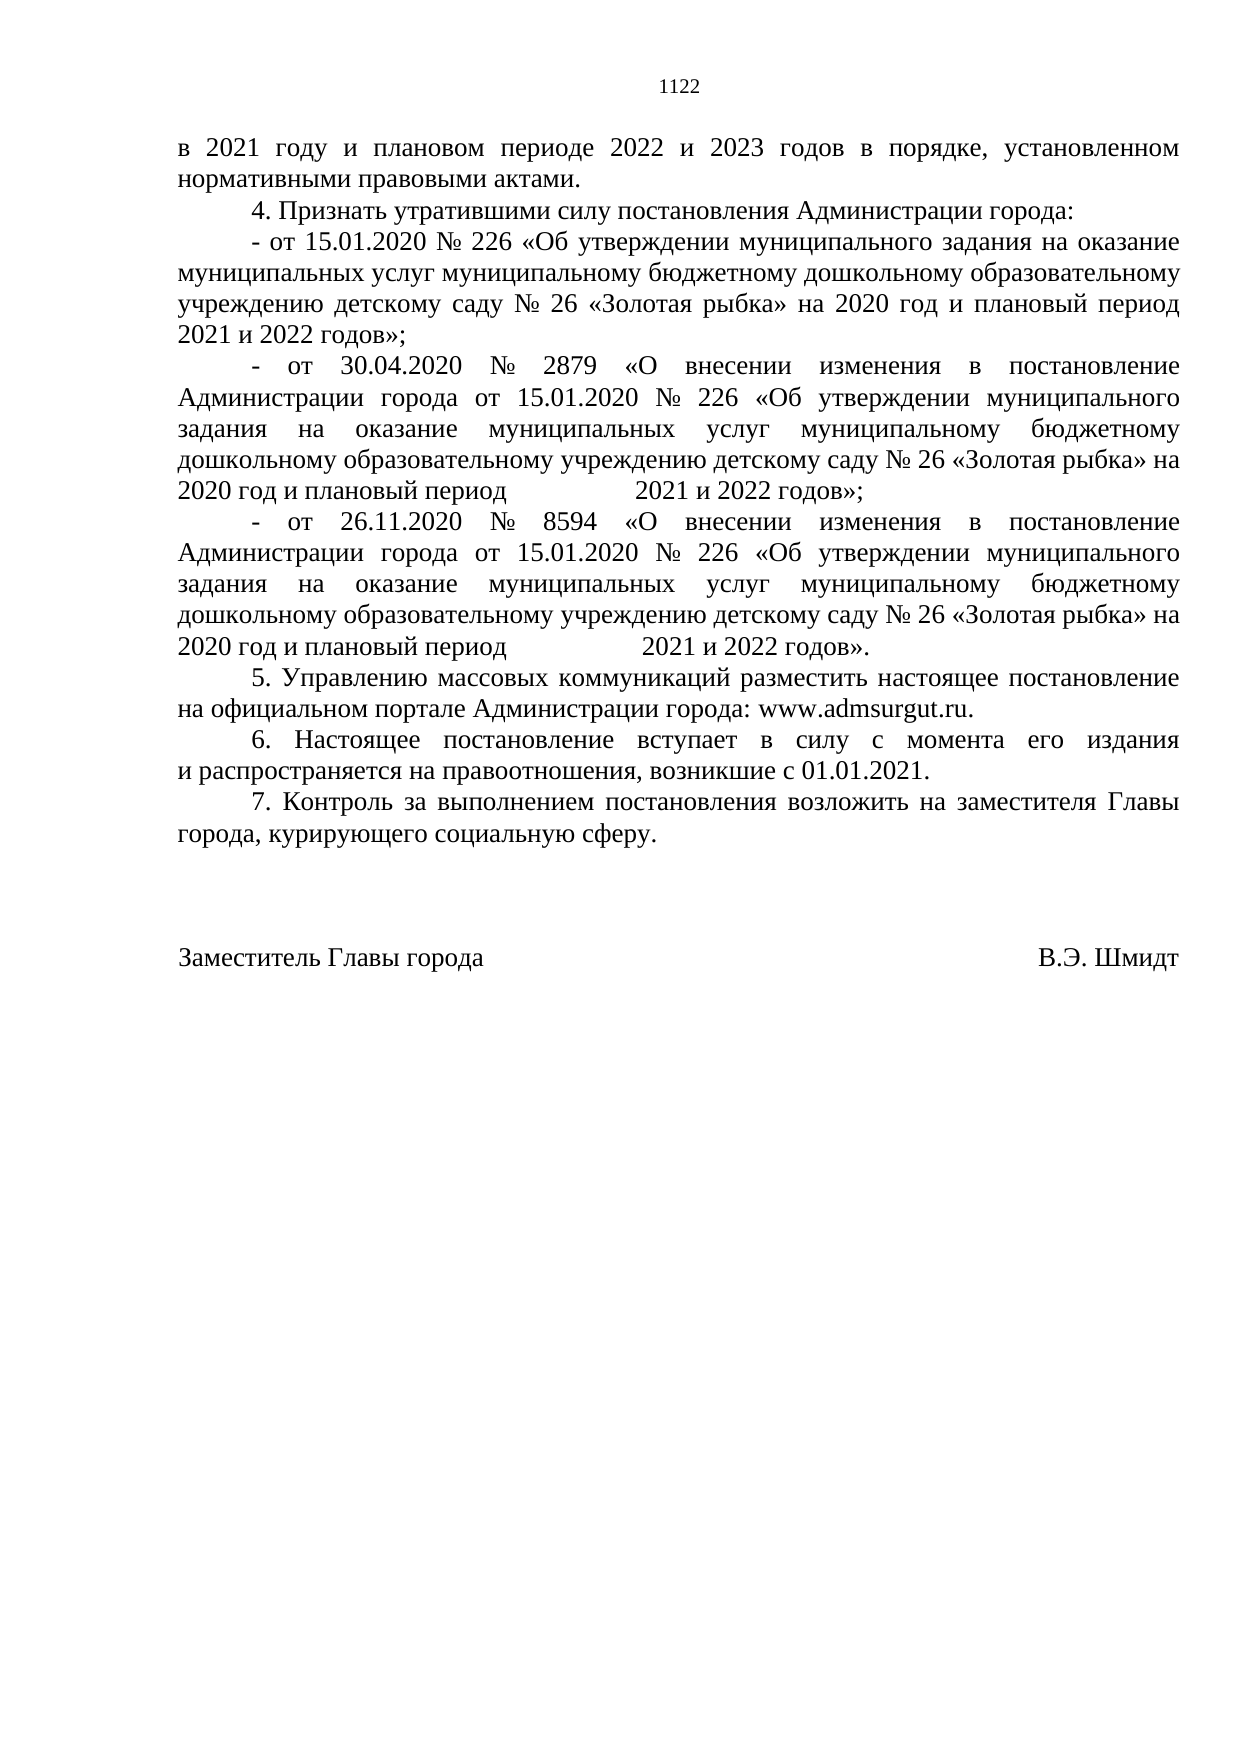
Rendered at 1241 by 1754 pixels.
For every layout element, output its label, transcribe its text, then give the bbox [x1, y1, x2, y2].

text 7. Контроль за выполнением постановления возложить на заместителя Главы города, курирующего социальную сферу. [177, 786, 1181, 848]
text Заместитель Главы города В.Э. Шмидт [177, 941, 1181, 972]
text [177, 131, 1181, 194]
text 4. Признать утратившими силу постановления Администрации города: [177, 194, 1181, 225]
text - от 30.04.2020 № 2879 «О внесении изменения в постановление Администрации города от 15.01.2020 № 226 «Об утверждении муниципального задания на оказание муниципальных услуг муниципальному бюджетному дошкольному образовательному учреждению детскому саду № 26 «Золотая рыбка» на 2020 год и плановый период 2021 и 2022 годов»; [177, 349, 1181, 505]
text 6. Настоящее постановление вступает в силу с момента его издания и распространяется на правоотношения, возникшие с 01.01.2021. [177, 723, 1181, 786]
text 5. Управлению массовых коммуникаций разместить настоящее постановление на официальном портале Администрации города: www.admsurgut.ru. [177, 661, 1181, 723]
text - от 15.01.2020 № 226 «Об утверждении муниципального задания на оказание муниципальных услуг муниципальному бюджетному дошкольному образовательному учреждению детскому саду № 26 «Золотая рыбка» на 2020 год и плановый период 2021 и 2022 годов»; [177, 225, 1181, 349]
text - от 26.11.2020 № 8594 «О внесении изменения в постановление Администрации города от 15.01.2020 № 226 «Об утверждении муниципального задания на оказание муниципальных услуг муниципальному бюджетному дошкольному образовательному учреждению детскому саду № 26 «Золотая рыбка» на 2020 год и плановый период 2021 и 2022 годов». [177, 505, 1181, 661]
